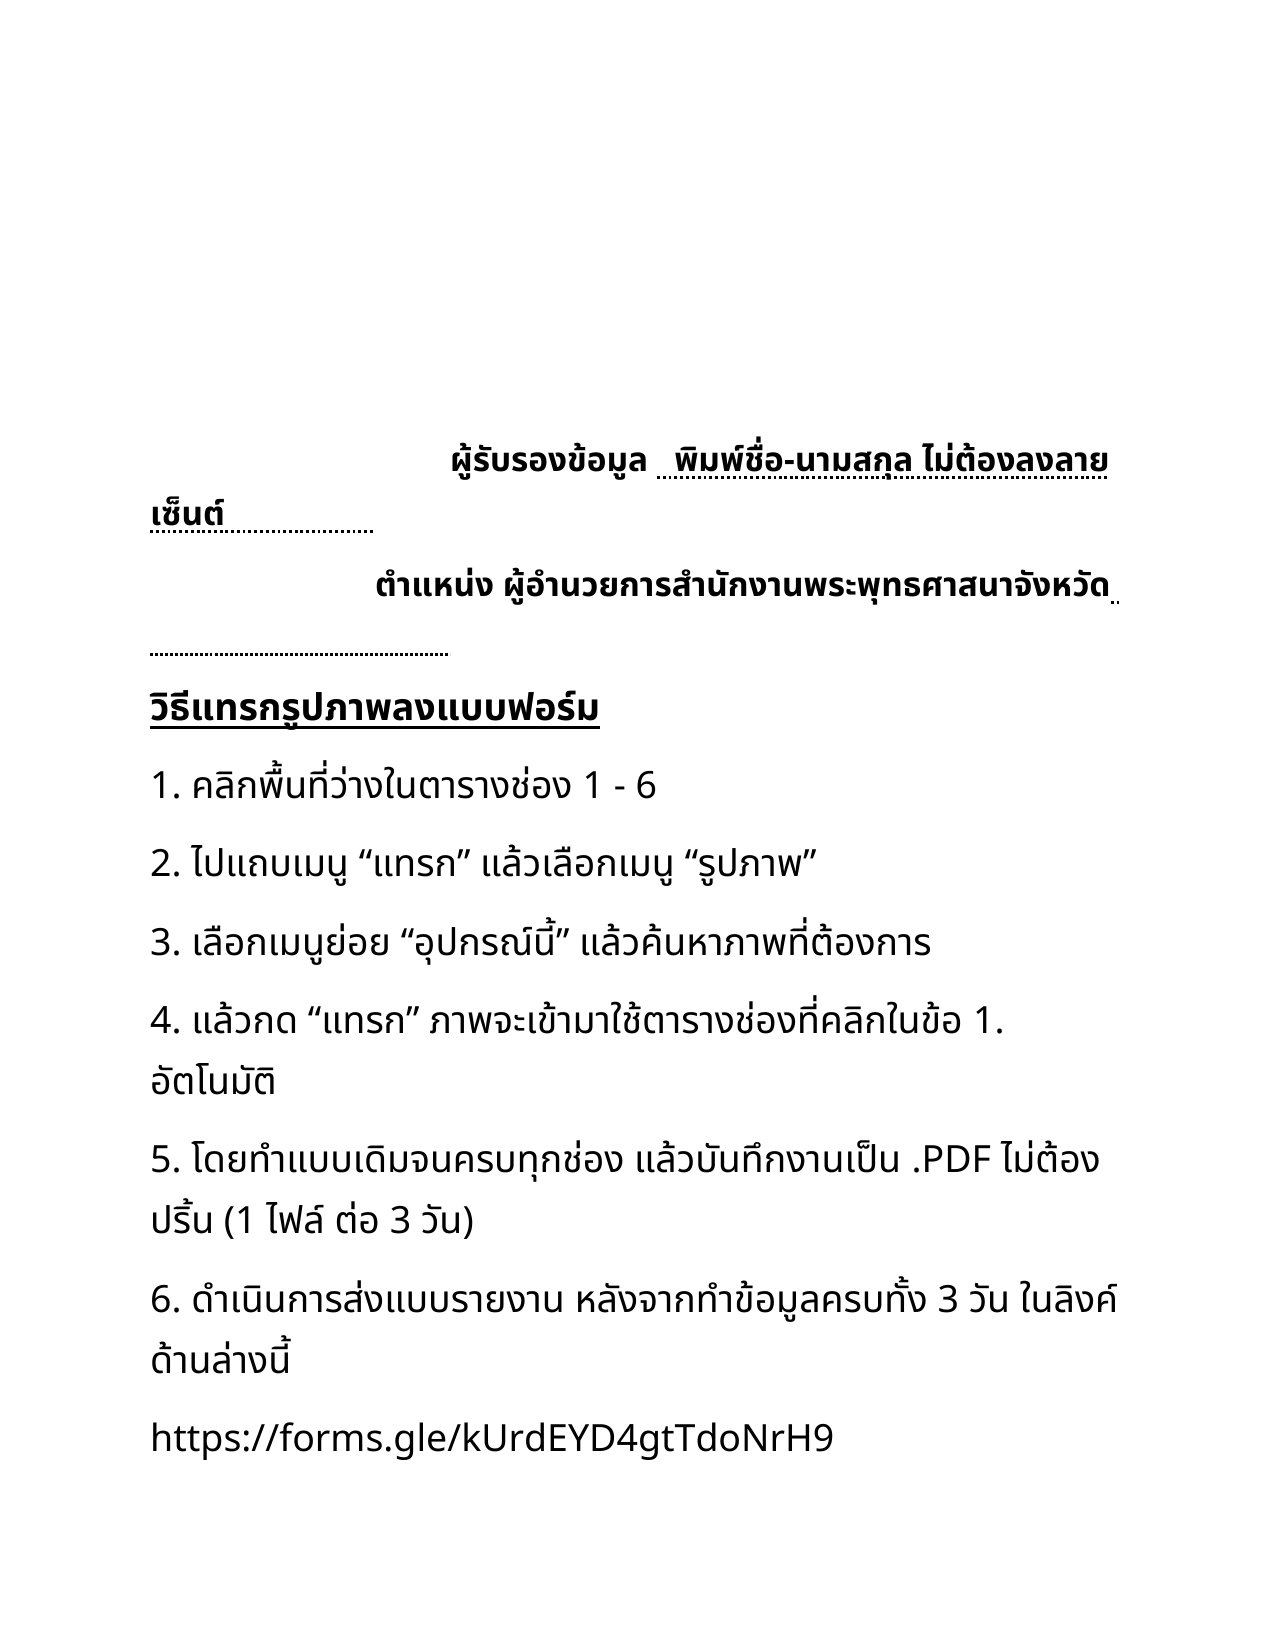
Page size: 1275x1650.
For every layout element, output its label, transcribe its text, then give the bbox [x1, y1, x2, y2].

text https://forms.gle/kUrdEYD4gtTdoNrH9 [150, 1411, 1125, 1462]
text ตำแหน่ง ผู้อำนวยการสำนักงานพระพุทธศาสนาจังหวัด [150, 561, 1125, 661]
text 4. แล้วกด “แทรก” ภาพจะเข้ามาใช้ตารางช่องที่คลิกในข้อ 1. อัตโนมัติ [150, 993, 1125, 1111]
text 3. เลือกเมนูย่อย “อุปกรณ์นี้” แล้วค้นหาภาพที่ต้องการ [150, 915, 1125, 972]
text ผู้รับรองข้อมูล พิมพ์ชื่อ-นามสกุล ไม่ต้องลงลายเซ็นต์ [150, 435, 1125, 541]
text 1. คลิกพื้นที่ว่างในตารางช่อง 1 - 6 [150, 759, 1125, 816]
text วิธีแทรกรูปภาพลงแบบฟอร์ม [150, 681, 1125, 737]
text 6. ดำเนินการส่งแบบรายงาน หลังจากทำข้อมูลครบทั้ง 3 วัน ในลิงค์ ด้านล่างนี้ [150, 1272, 1125, 1390]
text 2. ไปแถบเมนู “แทรก” แล้วเลือกเมนู “รูปภาพ” [150, 837, 1125, 894]
text 5. โดยทำแบบเดิมจนครบทุกช่อง แล้วบันทึกงานเป็น .PDF ไม่ต้องปริ้น (1 ไฟล์ ต่อ 3 วัน) [150, 1132, 1125, 1251]
